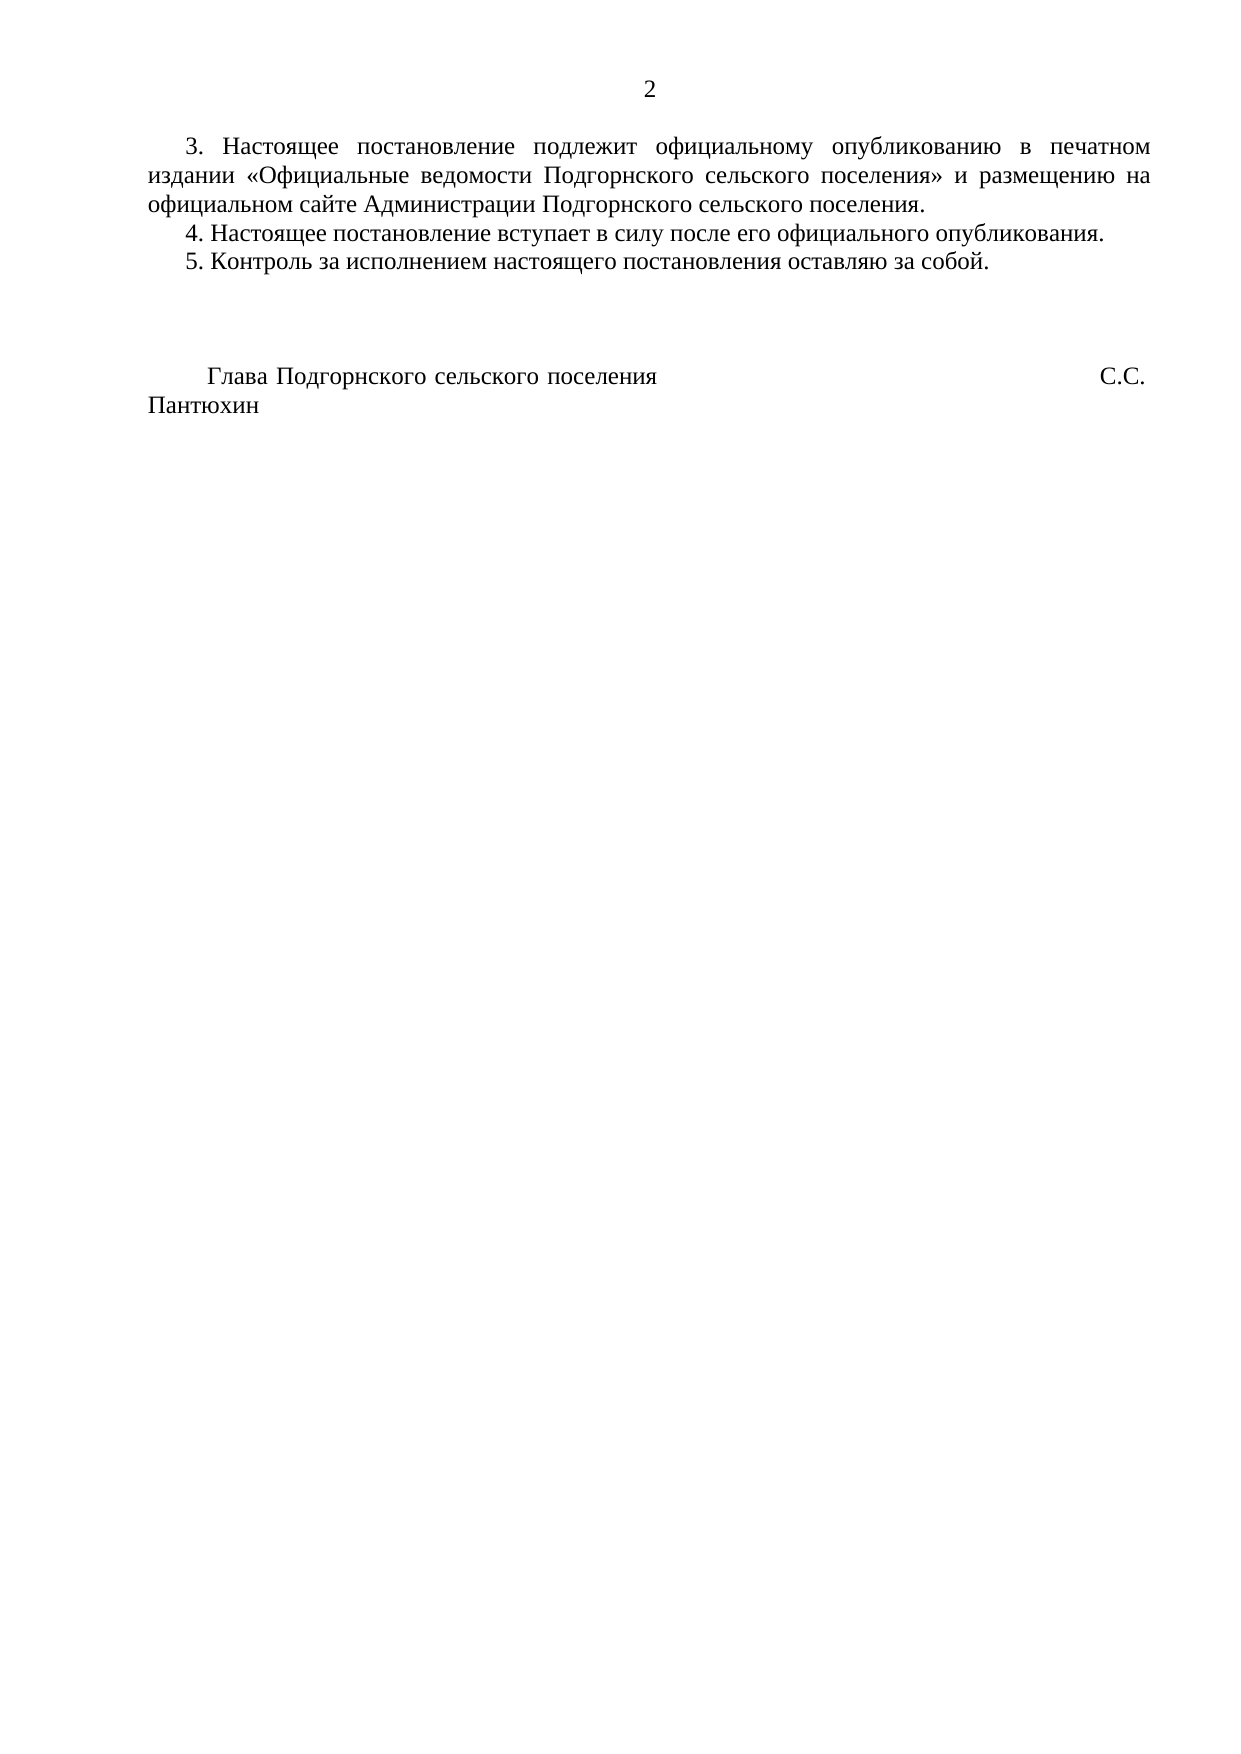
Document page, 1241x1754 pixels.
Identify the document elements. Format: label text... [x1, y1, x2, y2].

text 4. Настоящее постановление вступает в силу после его официального опубликования. [148, 218, 1152, 246]
text 3. Настоящее постановление подлежит официальному опубликованию в печатном издании «Официальные ведомости Подгорнского сельского поселения» и размещению на официальном сайте Администрации Подгорнского сельского поселения. [148, 131, 1152, 218]
text 5. Контроль за исполнением настоящего постановления оставляю за собой. [148, 246, 1152, 275]
text Глава Подгорнского сельского поселения С.С. Пантюхин [148, 361, 1152, 419]
